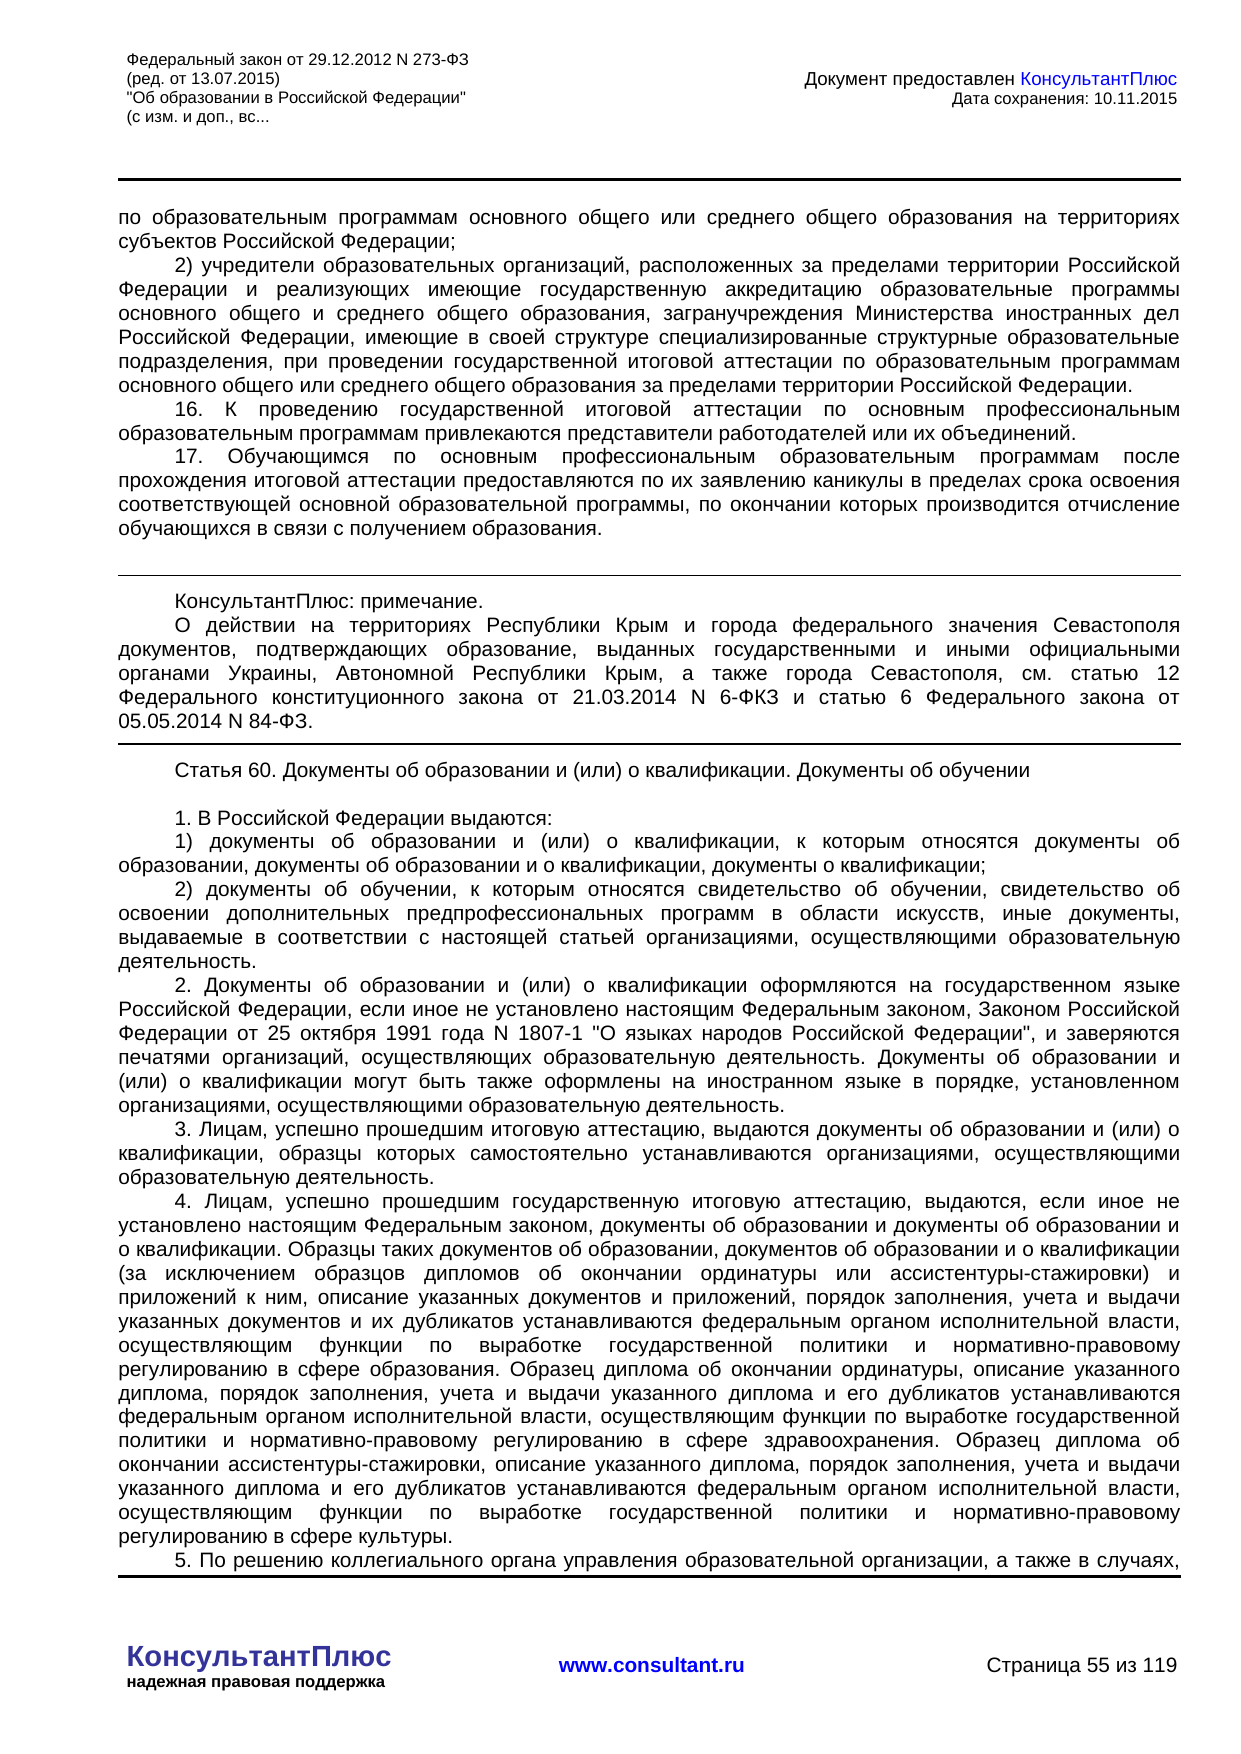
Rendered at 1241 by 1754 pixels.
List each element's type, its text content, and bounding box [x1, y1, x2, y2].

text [118, 1548, 1181, 1572]
text Статья 60. Документы об образовании и (или) о квалификации. Документы об обучении [118, 757, 1181, 781]
text 16. К проведению государственной итоговой аттестации по основным профессиональным образовательным программам привлекаются представители работодателей или их объединений. [118, 396, 1181, 444]
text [118, 205, 1181, 253]
text 3. Лицам, успешно прошедшим итоговую аттестацию, выдаются документы об образовании и (или) о квалификации, образцы которых самостоятельно устанавливаются организациями, осуществляющими образовательную деятельность. [118, 1117, 1181, 1189]
text 1. В Российской Федерации выдаются: [118, 805, 1181, 829]
text КонсультантПлюс: примечание. [118, 589, 1181, 613]
text 1) документы об образовании и (или) о квалификации, к которым относятся документы об образовании, документы об образовании и о квалификации, документы о квалификации; [118, 829, 1181, 877]
text 2) документы об обучении, к которым относятся свидетельство об обучении, свидетельство об освоении дополнительных предпрофессиональных программ в области искусств, иные документы, выдаваемые в соответствии с настоящей статьей организациями, осуществляющими образовательную деятельность. [118, 877, 1181, 973]
text 17. Обучающимся по основным профессиональным образовательным программам после прохождения итоговой аттестации предоставляются по их заявлению каникулы в пределах срока освоения соответствующей основной образовательной программы, по окончании которых производится отчисление обучающихся в связи с получением образования. [118, 444, 1181, 540]
text 2. Документы об образовании и (или) о квалификации оформляются на государственном языке Российской Федерации, если иное не установлено настоящим Федеральным законом, Законом Российской Федерации от 25 октября 1991 года N 1807-1 "О языках народов Российской Федерации", и заверяются печатями организаций, осуществляющих образовательную деятельность. Документы об образовании и (или) о квалификации могут быть также оформлены на иностранном языке в порядке, установленном организациями, осуществляющими образовательную деятельность. [118, 973, 1181, 1117]
text 2) учредители образовательных организаций, расположенных за пределами территории Российской Федерации и реализующих имеющие государственную аккредитацию образовательные программы основного общего и среднего общего образования, загранучреждения Министерства иностранных дел Российской Федерации, имеющие в своей структуре специализированные структурные образовательные подразделения, при проведении государственной итоговой аттестации по образовательным программам основного общего или среднего общего образования за пределами территории Российской Федерации. [118, 253, 1181, 396]
text 4. Лицам, успешно прошедшим государственную итоговую аттестацию, выдаются, если иное не установлено настоящим Федеральным законом, документы об образовании и документы об образовании и о квалификации. Образцы таких документов об образовании, документов об образовании и о квалификации (за исключением образцов дипломов об окончании ординатуры или ассистентуры-стажировки) и приложений к ним, описание указанных документов и приложений, порядок заполнения, учета и выдачи указанных документов и их дубликатов устанавливаются федеральным органом исполнительной власти, осуществляющим функции по выработке государственной политики и нормативно-правовому регулированию в сфере образования. Образец диплома об окончании ординатуры, описание указанного диплома, порядок заполнения, учета и выдачи указанного диплома и его дубликатов устанавливаются федеральным органом исполнительной власти, осуществляющим функции по выработке государственной политики и нормативно-правовому регулированию в сфере здравоохранения. Образец диплома об окончании ассистентуры-стажировки, описание указанного диплома, порядок заполнения, учета и выдачи указанного диплома и его дубликатов устанавливаются федеральным органом исполнительной власти, осуществляющим функции по выработке государственной политики и нормативно-правовому регулированию в сфере культуры. [118, 1189, 1181, 1548]
text О действии на территориях Республики Крым и города федерального значения Севастополя документов, подтверждающих образование, выданных государственными и иными официальными органами Украины, Автономной Республики Крым, а также города Севастополя, см. статью 12 Федерального конституционного закона от 21.03.2014 N 6-ФКЗ и статью 6 Федерального закона от 05.05.2014 N 84-ФЗ. [118, 613, 1181, 733]
